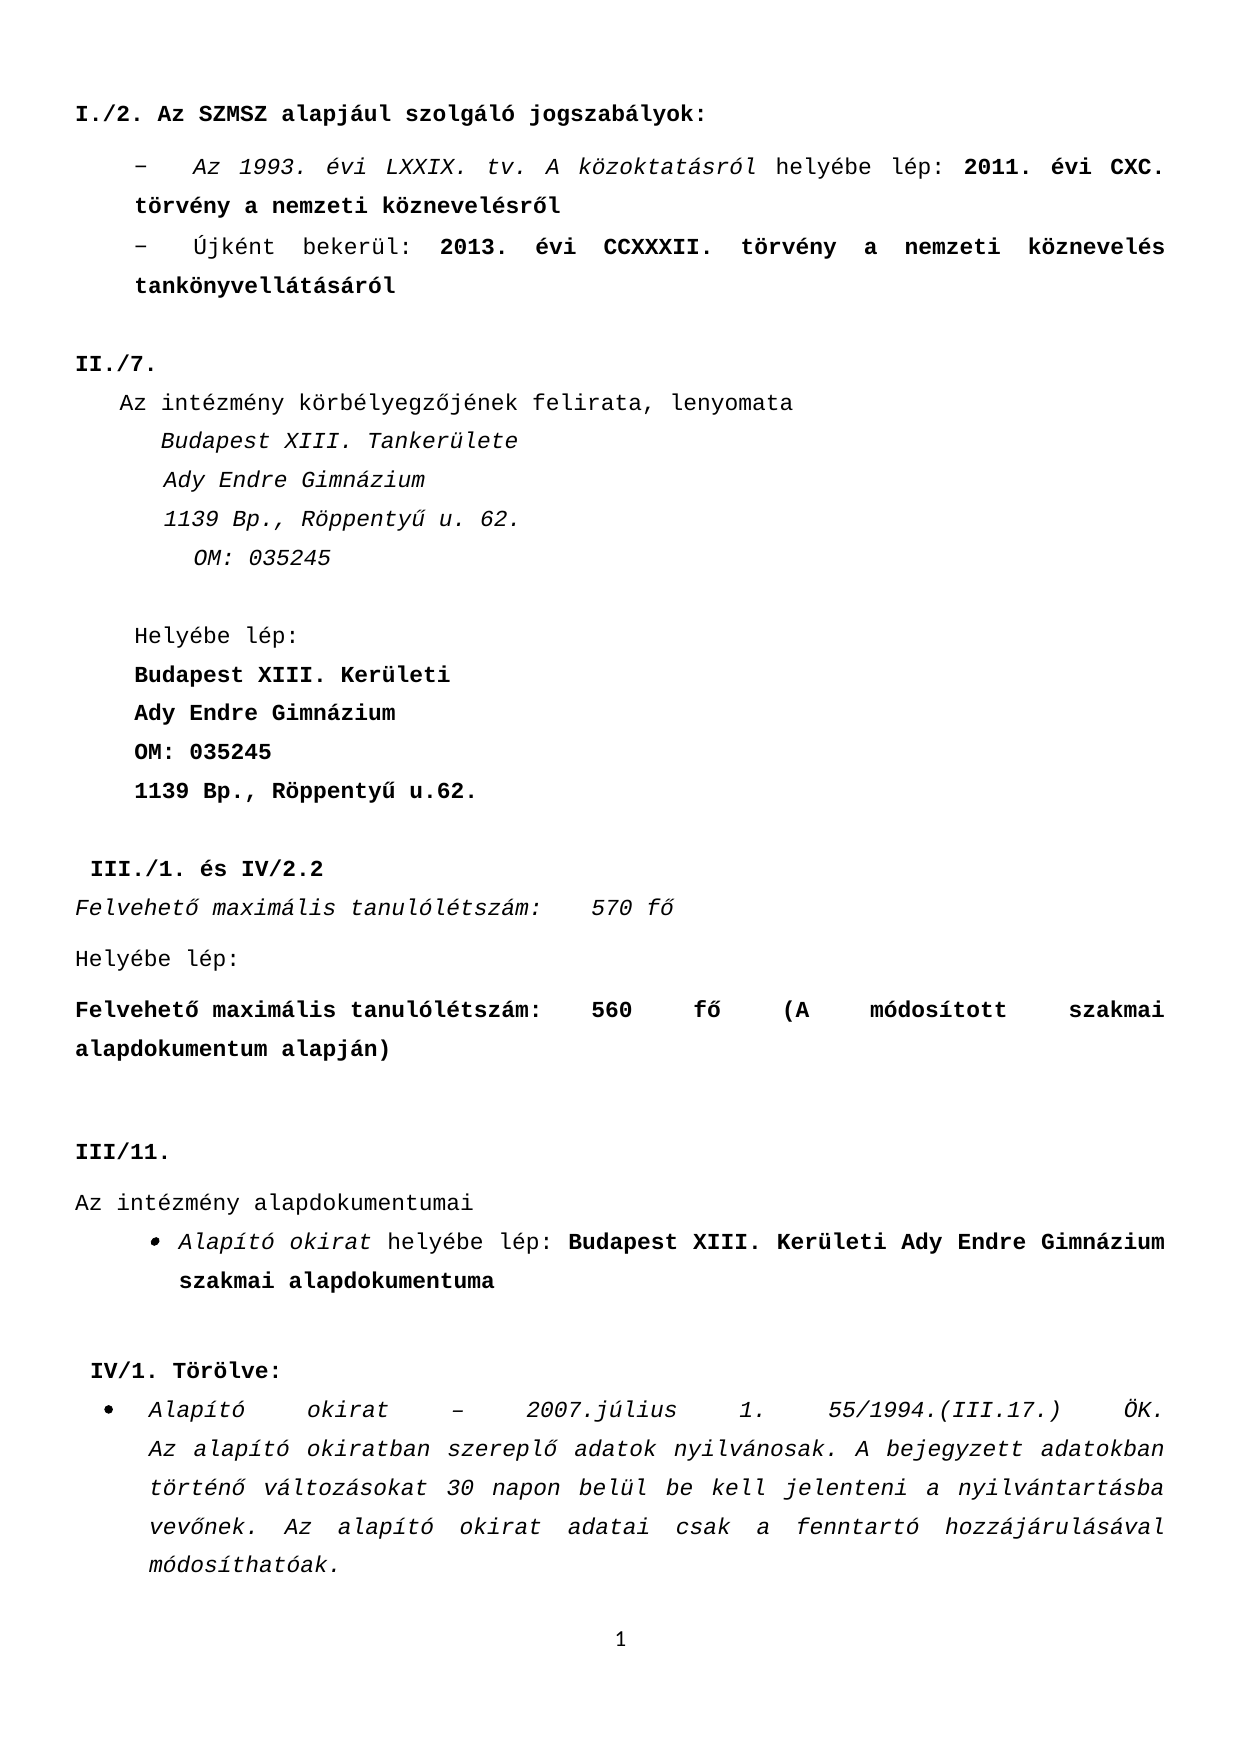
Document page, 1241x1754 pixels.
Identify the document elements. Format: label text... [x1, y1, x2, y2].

list Az 1993. évi LXXIX. tv. A közoktatásról helyébe lép: 2011. évi CXC. törvény a nemzeti köznevelésről [134, 153, 1165, 220]
text Az intézmény alapdokumentumai [75, 1192, 1165, 1218]
text Helyébe lép: [75, 947, 1165, 973]
text III./1. és IV/2.2 [75, 857, 1165, 883]
text Az intézmény körbélyegzőjének felirata, lenyomata [75, 391, 1165, 417]
text Helyébe lép: [90, 624, 1165, 650]
text Budapest XIII. Tankerülete [75, 430, 1165, 456]
list Alapító okirat helyébe lép: Budapest XIII. Kerületi Ady Endre Gimnázium szakmai alapdokumentuma [149, 1231, 1165, 1295]
text Ady Endre Gimnázium [90, 702, 1165, 728]
text Felvehető maximális tanulólétszám: 570 fő [75, 896, 1165, 922]
text 1139 Bp., Röppentyű u.62. [90, 779, 1165, 805]
list Alapító okirat – 2007.július 1. 55/1994.(III.17.) ÖK. Az alapító okiratban szereplő adatok nyilvánosak. A bejegyzett adatokban történő változásokat 30 napon belül be kell jelenteni a nyilvántartásba vevőnek. Az alapító okirat adatai csak a fenntartó hozzájárulásával módosíthatóak. [104, 1398, 1165, 1580]
text Felvehető maximális tanulólétszám: 560 fő (A módosított szakmai alapdokumentum alapján) [75, 999, 1165, 1063]
text Ady Endre Gimnázium [119, 469, 1165, 494]
text III/11. [75, 1140, 1165, 1166]
text OM: 035245 [90, 741, 1165, 767]
text IV/1. Törölve: [75, 1359, 1165, 1386]
text II./7. [75, 352, 1165, 378]
text Budapest XIII. Kerületi [90, 663, 1165, 689]
list Újként bekerül: 2013. évi CCXXXII. törvény a nemzeti köznevelés tankönyvellátásáról [134, 233, 1165, 300]
text I./2. Az SZMSZ alapjául szolgáló jogszabályok: [75, 102, 1165, 128]
text 1139 Bp., Röppentyű u. 62. [119, 507, 1165, 533]
text OM: 035245 [149, 546, 1165, 572]
